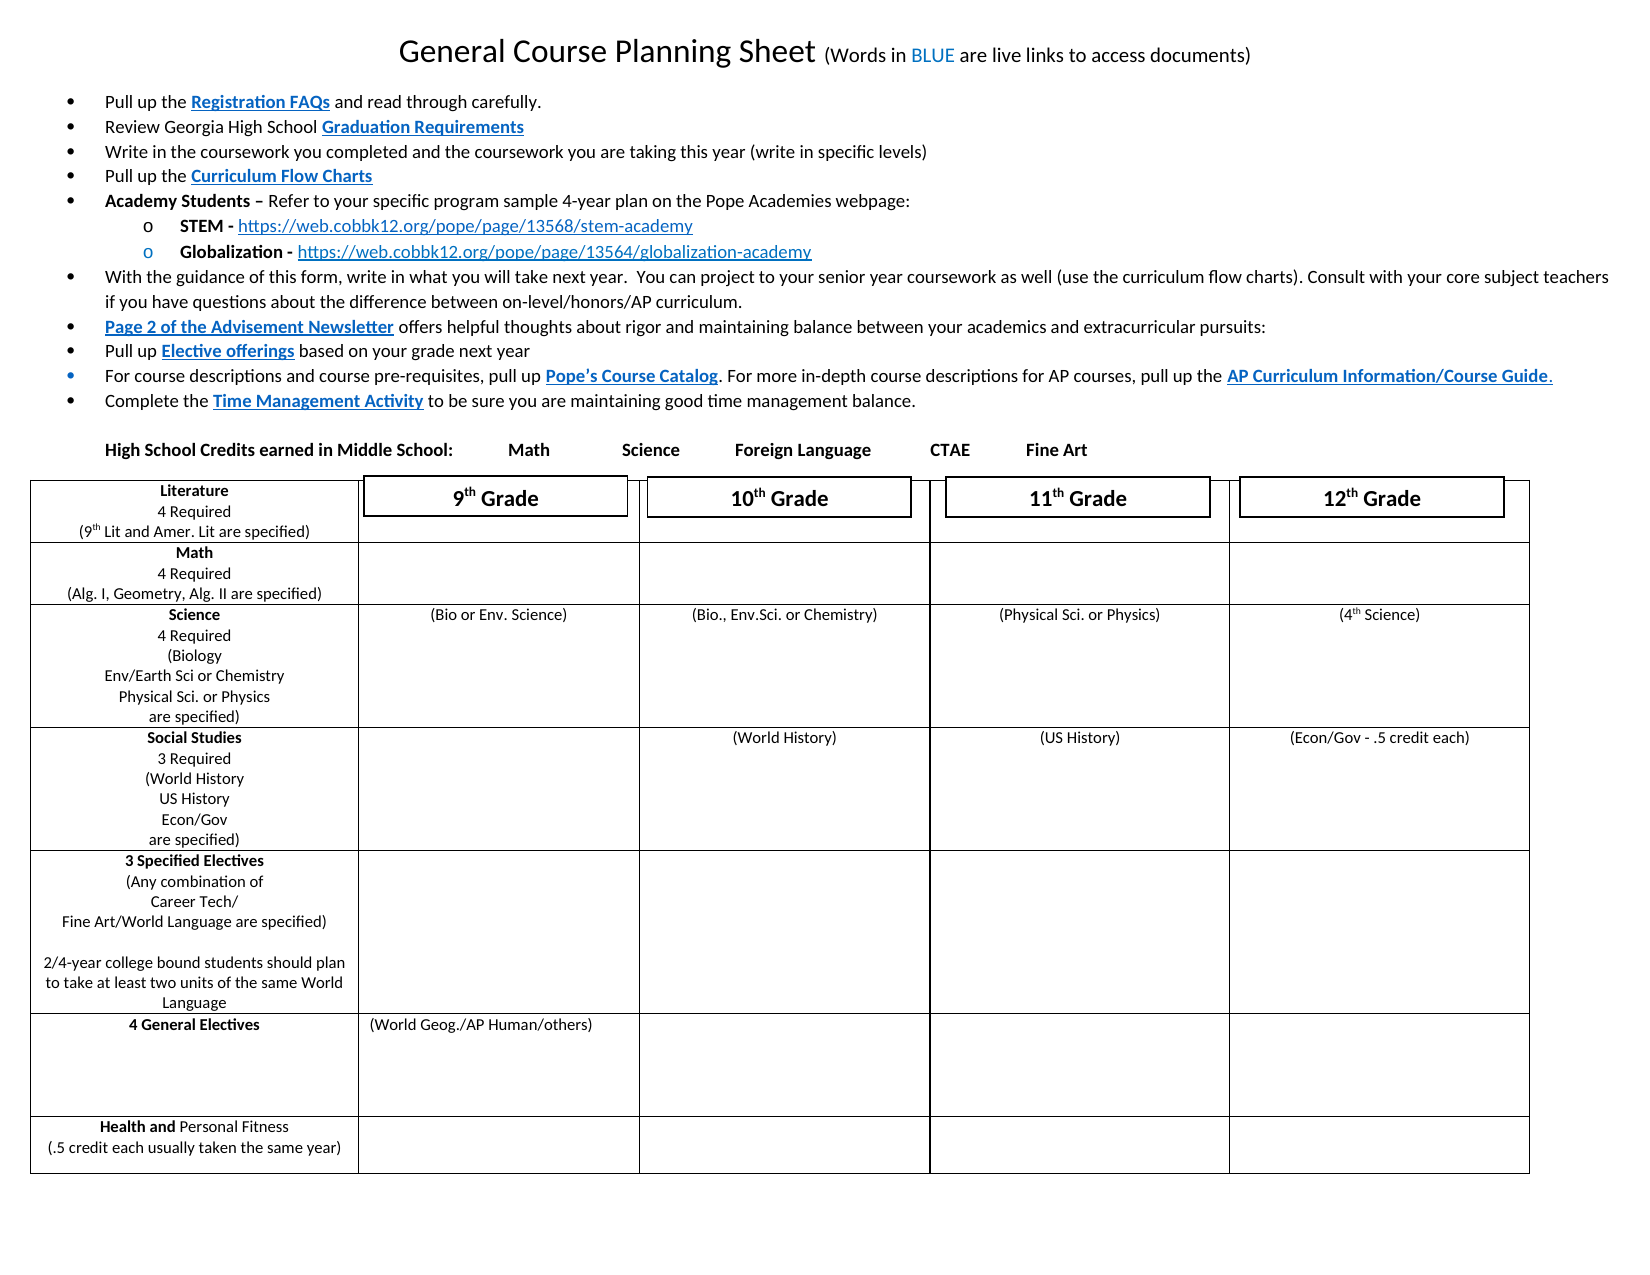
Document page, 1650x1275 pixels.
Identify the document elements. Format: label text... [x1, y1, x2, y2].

table_header (12th grade English) [1230, 481, 1529, 542]
table_cell [1230, 543, 1529, 604]
table_cell [359, 543, 639, 604]
table_cell 3 Specified Electives (Any combination of Career Tech/ Fine Art/World Language are specified) 2/4-year college bound students should plan to take at least two units of the same World Language [31, 851, 358, 1013]
list Pull up Elective offerings based on your grade next year [67, 339, 1620, 362]
table_cell [640, 851, 929, 1013]
table_cell (Physical Sci. or Physics) [931, 605, 1229, 727]
table_cell [931, 1117, 1229, 1173]
list Review Georgia High School Graduation Requirements [67, 115, 1620, 138]
table_header (10th grade English) [640, 481, 929, 542]
list Pull up the Registration FAQs and read through carefully. [67, 91, 1620, 113]
table_cell (World History) [640, 728, 929, 849]
text General Course Planning Sheet (Words in BLUE are live links to access documents) [30, 30, 1620, 71]
table_cell Social Studies 3 Required (World History US History Econ/Gov are specified) [31, 728, 358, 849]
table_cell Health and Personal Fitness (.5 credit each usually taken the same year) [31, 1117, 358, 1173]
list Globalization - https://web.cobbk12.org/pope/page/13564/globalization-academy [142, 240, 1620, 264]
table_cell (US History) [931, 728, 1229, 849]
table_cell (Bio or Env. Science) [359, 605, 639, 727]
table_cell Math 4 Required (Alg. I, Geometry, Alg. II are specified) [31, 543, 358, 604]
list Complete the Time Management Activity to be sure you are maintaining good time management balance. [67, 389, 1620, 412]
table_cell (World Geog./AP Human/others) [359, 1014, 639, 1116]
list Write in the coursework you completed and the coursework you are taking this year (write in specific levels) [67, 140, 1620, 163]
table_cell [1230, 1117, 1529, 1173]
table_cell 4 General Electives [31, 1014, 358, 1116]
table_header (American Lit) [931, 481, 1229, 542]
list With the guidance of this form, write in what you will take next year. You can project to your senior year coursework as well (use the curriculum flow charts). Consult with your core subject teachers if you have questions about the difference between on-level/honors/AP curriculum. [67, 266, 1620, 313]
list Academy Students – Refer to your specific program sample 4-year plan on the Pope Academies webpage: [67, 189, 1620, 212]
table_header Literature 4 Required (9th Lit and Amer. Lit are specified) [31, 481, 358, 542]
table_cell [931, 543, 1229, 604]
table_cell [640, 1117, 929, 1173]
table_cell (Bio., Env.Sci. or Chemistry) [640, 605, 929, 727]
list Pull up the Curriculum Flow Charts [67, 165, 1620, 188]
table_cell [640, 543, 929, 604]
list For course descriptions and course pre-requisites, pull up Pope’s Course Catalog. For more in-depth course descriptions for AP courses, pull up the AP Curriculum Information/Course Guide. [67, 364, 1620, 387]
table_cell [359, 1117, 639, 1173]
list STEM - https://web.cobbk12.org/pope/page/13568/stem-academy [142, 214, 1620, 238]
table_cell (Econ/Gov - .5 credit each) [1230, 728, 1529, 849]
list High School Credits earned in Middle School: Math Science Foreign Language CTAE Fine Art [105, 438, 1620, 461]
table_cell [1230, 851, 1529, 1013]
table_cell [359, 851, 639, 1013]
table_cell [931, 851, 1229, 1013]
table_cell [640, 1014, 929, 1116]
list Page 2 of the Advisement Newsletter offers helpful thoughts about rigor and maintaining balance between your academics and extracurricular pursuits: [67, 315, 1620, 338]
table_cell [1230, 1014, 1529, 1116]
table_cell [359, 728, 639, 849]
table_cell [931, 1014, 1229, 1116]
table_cell Science 4 Required (Biology Env/Earth Sci or Chemistry Physical Sci. or Physics are specified) [31, 605, 358, 727]
table_cell (4th Science) [1230, 605, 1529, 727]
table_header (Ninth Lit) [359, 481, 639, 542]
